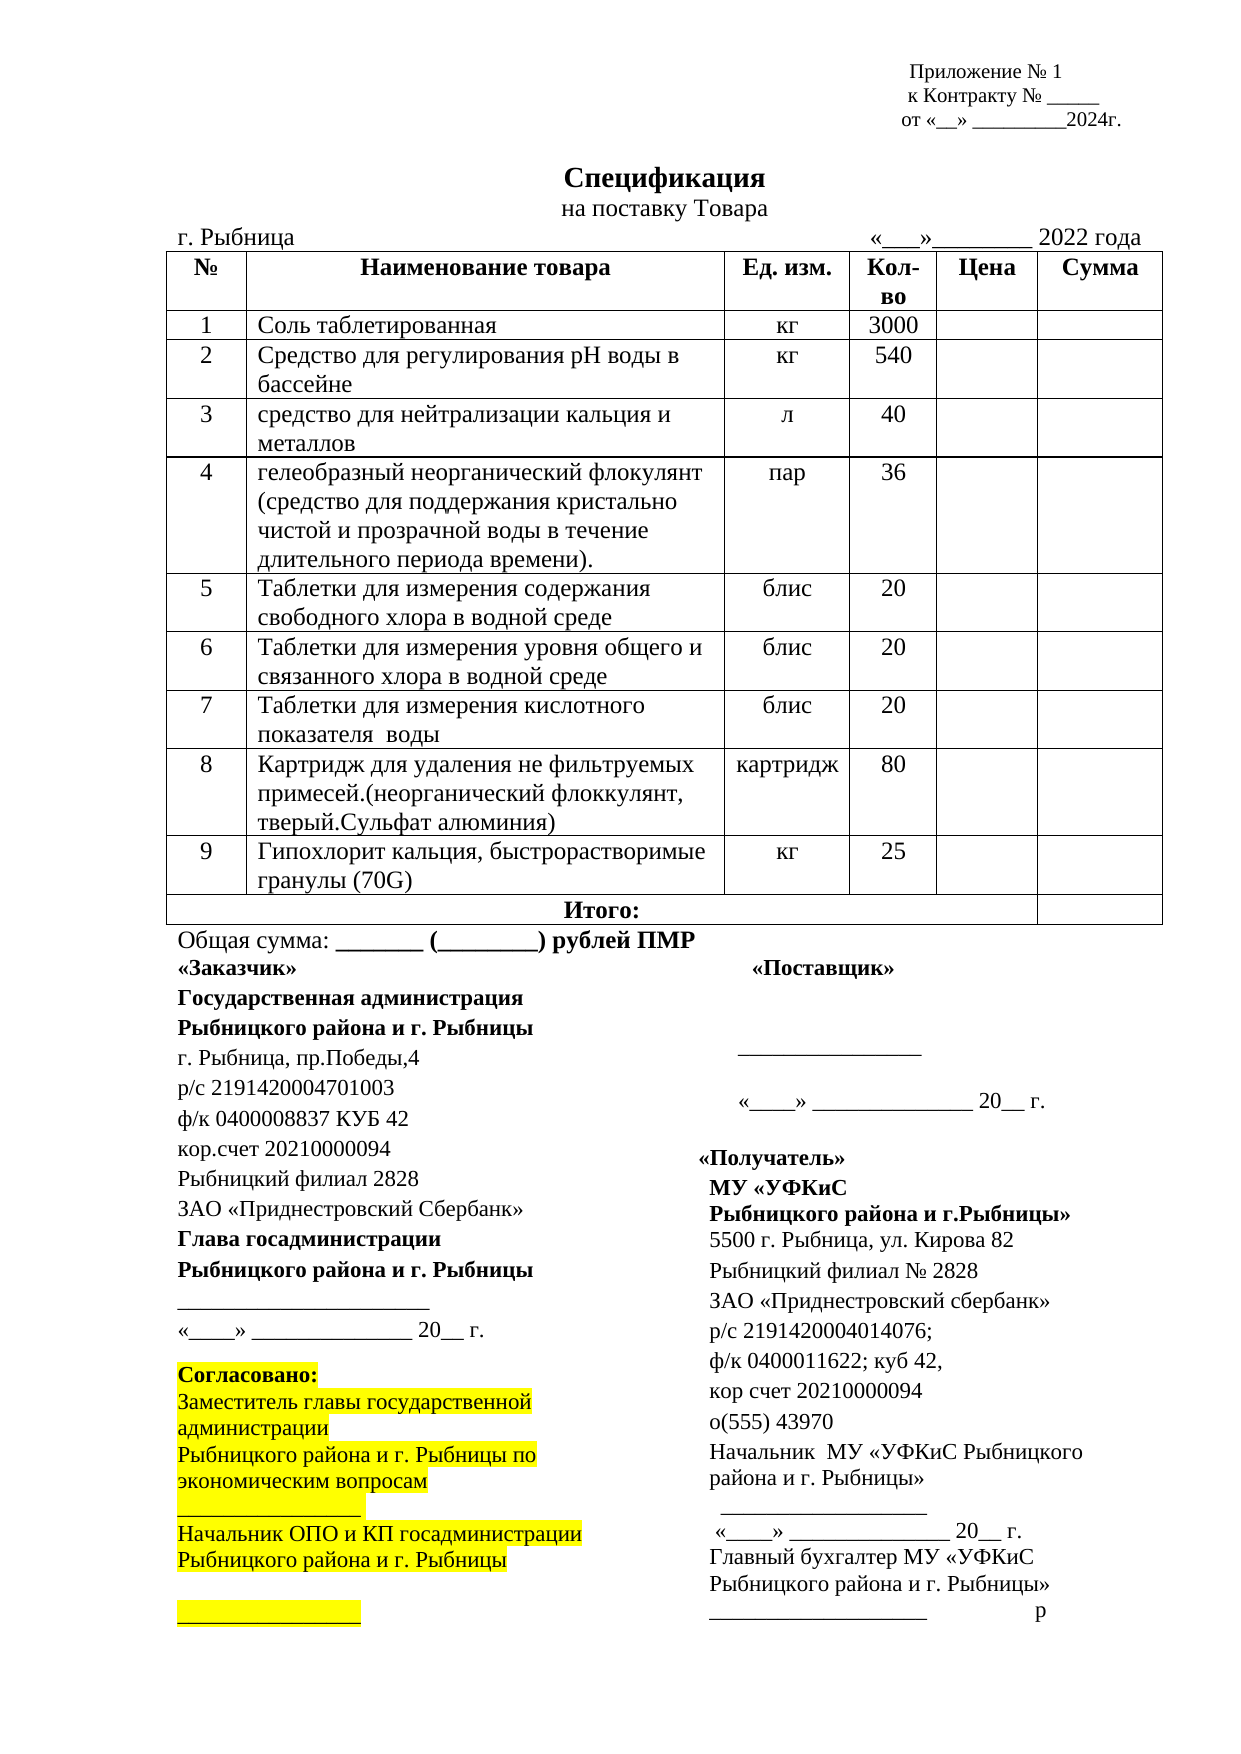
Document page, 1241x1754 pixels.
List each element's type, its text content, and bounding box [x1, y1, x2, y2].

table_cell кг [725, 311, 849, 339]
table_cell блис [725, 574, 849, 631]
table_cell 36 [850, 458, 936, 572]
table_cell л [725, 399, 849, 456]
table_cell [937, 574, 1037, 631]
table_cell [1038, 691, 1162, 748]
table_cell 5 [167, 574, 246, 631]
table_cell [1038, 574, 1162, 631]
table_header Цена [937, 252, 1037, 309]
table_cell [1038, 632, 1162, 689]
table_cell 7 [167, 691, 246, 748]
table_cell [1038, 749, 1162, 835]
table_cell 80 [850, 749, 936, 835]
table_cell гелеобразный неорганический флокулянт (средство для поддержания кристально чистой и прозрачной воды в течение длительного периода времени). [247, 458, 724, 572]
text Общая сумма: _______ (________) рублей ПМР [177, 925, 1152, 953]
table_cell 25 [850, 836, 936, 894]
table_cell картридж [725, 749, 849, 835]
table_cell [937, 749, 1037, 835]
table_cell пар [725, 458, 849, 572]
table_cell [1038, 340, 1162, 398]
table_cell 9 [167, 836, 246, 894]
table_cell 3000 [850, 311, 936, 339]
table_header «Поставщик» ________________ «____» ______________ 20__ г. «Получатель» МУ «УФКиС Рыбницкого района и г.Рыбницы» 5500 г. Рыбница, ул. Кирова 82 Рыбницкий филиал № 2828 ЗАО «Приднестровский сбербанк» р/с 2191420004014076; ф/к 0400011622; куб 42, кор счет 20210000094 о(555) 43970 Начальник МУ «УФКиС Рыбницкого района и г. Рыбницы» __________________ М.М. Головина «____» ______________ 20__ г. Главный бухгалтер МУ «УФКиС Рыбницкого района и г. Рыбницы» ___________________ Н.М. Чубар [641, 954, 1163, 1627]
table_cell Итого: [167, 895, 1037, 924]
table_cell 3 [167, 399, 246, 456]
table_cell [937, 458, 1037, 572]
table_header Наименование товара [247, 252, 724, 309]
table_cell 1 [167, 311, 246, 339]
table_cell 4 [167, 458, 246, 572]
text Спецификация [177, 160, 1152, 193]
table_cell [937, 399, 1037, 456]
table_cell 20 [850, 632, 936, 689]
table_cell [937, 691, 1037, 748]
table_cell [1038, 836, 1162, 894]
table_cell [1038, 458, 1162, 572]
table_cell Таблетки для измерения уровня общего и связанного хлора в водной среде [247, 632, 724, 689]
table_cell блис [725, 691, 849, 748]
table_cell [1038, 895, 1162, 924]
table_header Сумма [1038, 252, 1162, 309]
table_cell Таблетки для измерения кислотного показателя воды [247, 691, 724, 748]
table_cell [937, 340, 1037, 398]
text от «__» _________2024г. [177, 107, 1152, 131]
table_cell 8 [167, 749, 246, 835]
table_cell [937, 632, 1037, 689]
table_cell 40 [850, 399, 936, 456]
table_cell [1038, 311, 1162, 339]
table_cell 20 [850, 574, 936, 631]
table_cell 540 [850, 340, 936, 398]
table_header «Заказчик» Государственная администрация Рыбницкого района и г. Рыбницы г. Рыбница, пр.Победы,4 р/с 2191420004701003 ф/к 0400008837 КУБ 42 кор.счет 20210000094 Рыбницкий филиал 2828 ЗАО «Приднестровский Сбербанк» Глава госадминистрации Рыбницкого района и г. Рыбницы ______________________ В.В. Тягай «____» ______________ 20__ г. Согласовано: Заместитель главы государственной администрации Рыбницкого района и г. Рыбницы по экономическим вопросам ________________ В.В. Кравченко Начальник ОПО и КП госадминистрации Рыбницкого района и г. Рыбницы ________________О.Ю. Белогорцева [166, 954, 641, 1627]
table_cell Средство для регулирования рН воды в бассейне [247, 340, 724, 398]
table_cell 6 [167, 632, 246, 689]
table_cell кг [725, 340, 849, 398]
table_cell [937, 311, 1037, 339]
table_cell средство для нейтрализации кальция и металлов [247, 399, 724, 456]
table_cell Таблетки для измерения содержания свободного хлора в водной среде [247, 574, 724, 631]
table_cell [1038, 399, 1162, 456]
table_header № [167, 252, 246, 309]
table_header Ед. изм. [725, 252, 849, 309]
table_cell Соль таблетированная [247, 311, 724, 339]
text к Контракту № _____ [177, 83, 1152, 107]
table_cell Картридж для удаления не фильтруемых примесей.(неорганический флоккулянт, тверый.Сульфат алюминия) [247, 749, 724, 835]
table_cell Гипохлорит кальция, быстрорастворимые гранулы (70G) [247, 836, 724, 894]
text на поставку Товара [177, 193, 1152, 222]
table_header Кол-во [850, 252, 936, 309]
table_cell 20 [850, 691, 936, 748]
text г. Рыбница «___»________ 2022 года [177, 222, 1152, 251]
table_cell кг [725, 836, 849, 894]
table_cell блис [725, 632, 849, 689]
table_cell 2 [167, 340, 246, 398]
table_cell [937, 836, 1037, 894]
text Приложение № 1 [177, 59, 1152, 83]
